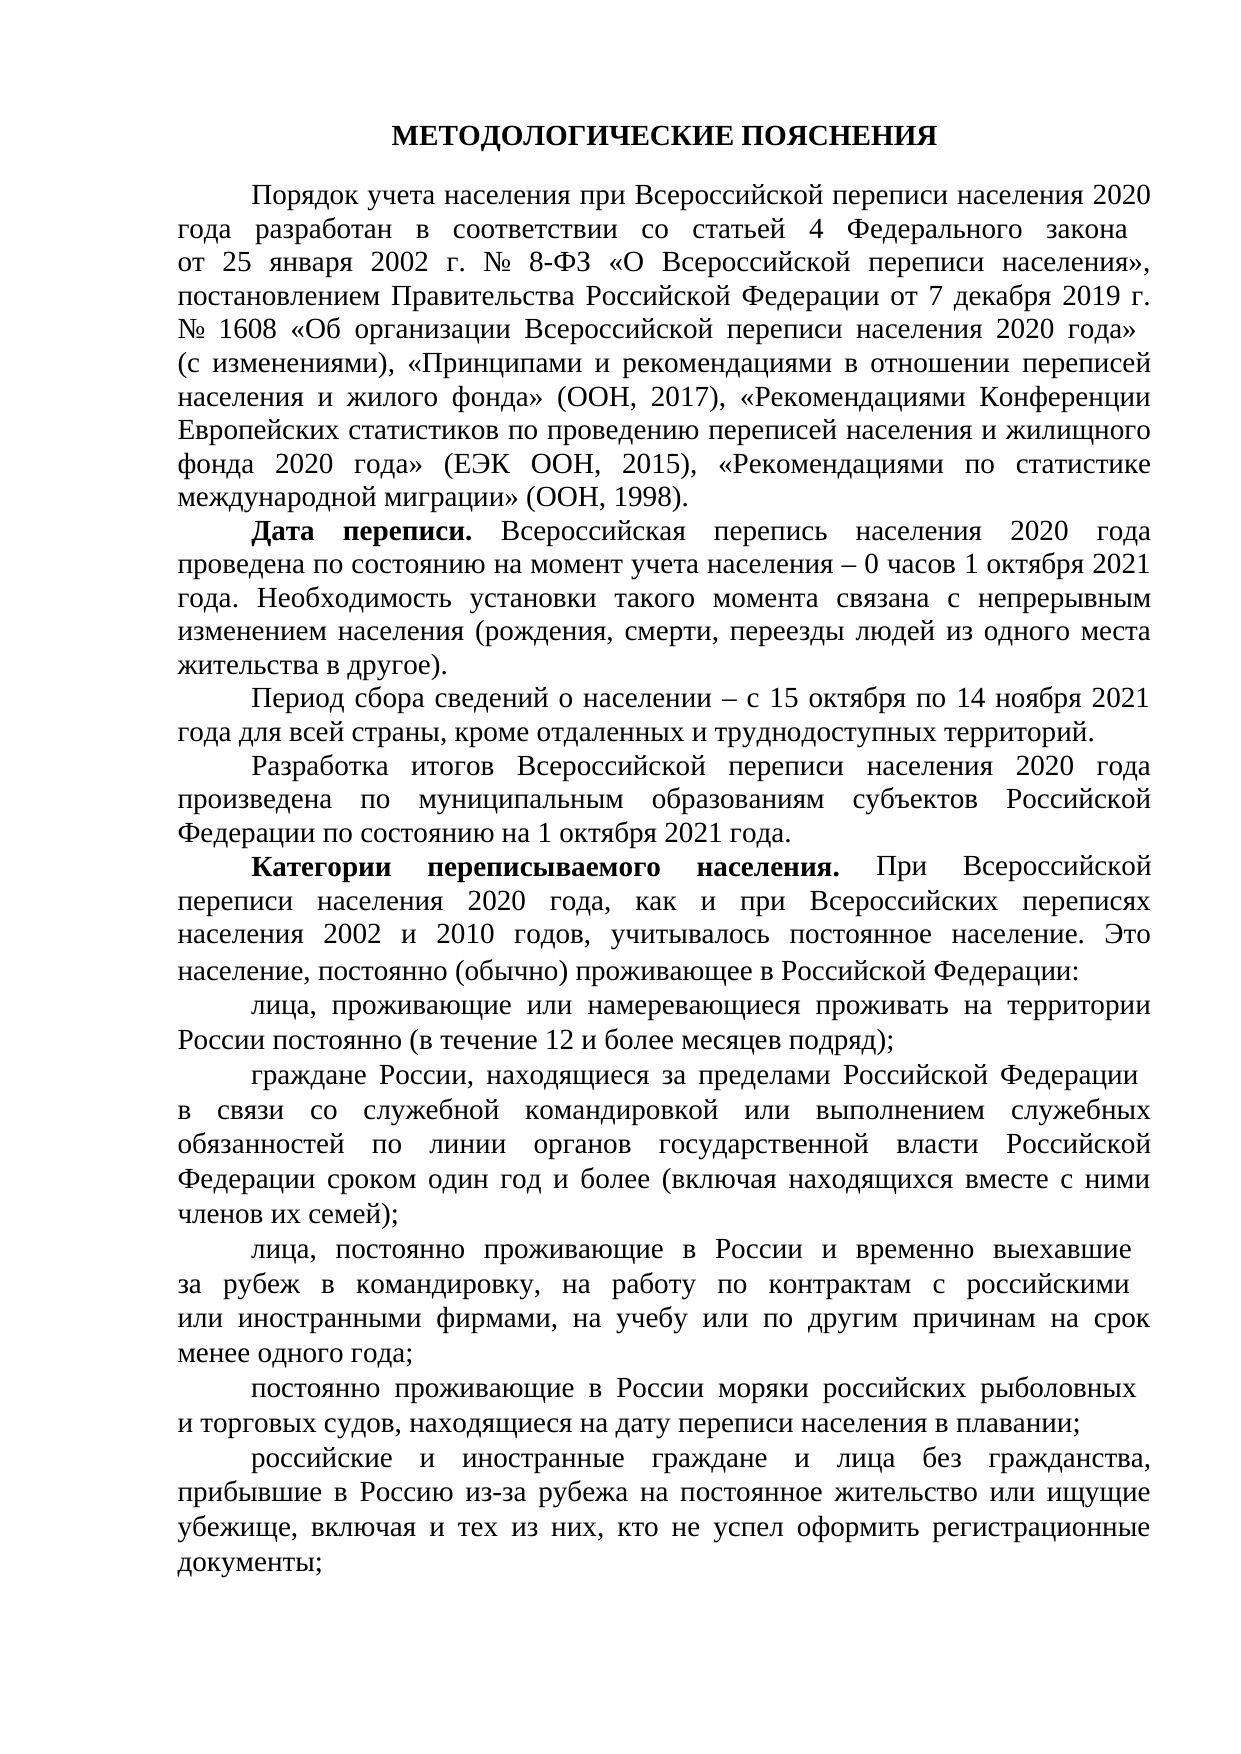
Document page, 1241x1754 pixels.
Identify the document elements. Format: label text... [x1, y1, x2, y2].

text Период сбора сведений о населении – с 15 октября по 14 ноября 2021 года для всей страны, кроме отдаленных и труднодоступных территорий. [177, 681, 1152, 748]
text лица, постоянно проживающие в России и временно выехавшие за рубеж в командировку, на работу по контрактам с российскими или иностранными фирмами, на учебу или по другим причинам на срок менее одного года; [177, 1230, 1152, 1369]
text Разработка итогов Всероссийской переписи населения 2020 года произведена по муниципальным образованиям субъектов Российской Федерации по состоянию на 1 октября 2021 года. [177, 748, 1152, 848]
text постоянно проживающие в России моряки российских рыболовных и торговых судов, находящиеся на дату переписи населения в плавании; [177, 1369, 1152, 1438]
text граждане России, находящиеся за пределами Российской Федерации в связи со служебной командировкой или выполнением служебных обязанностей по линии органов государственной власти Российской Федерации сроком один год и более (включая находящихся вместе с ними членов их семей); [177, 1056, 1152, 1230]
text Категории переписываемого населения. При Всероссийской переписи населения 2020 года, как и при Всероссийских переписях населения 2002 и 2010 годов, учитывалось постоянное население. Это население, постоянно (обычно) проживающее в Российской Федерации: [177, 848, 1152, 986]
text МЕТОДОЛОГИЧЕСКИЕ ПОЯСНЕНИЯ [177, 118, 1152, 152]
text Порядок учета населения при Всероссийской переписи населения 2020 года разработан в соответствии со статьей 4 Федерального закона от 25 января 2002 г. № 8-ФЗ «О Всероссийской переписи населения», постановлением Правительства Российской Федерации от 7 декабря 2019 г. № 1608 «Об организации Всероссийской переписи населения 2020 года» (с изменениями), «Принципами и рекомендациями в отношении переписей населения и жилого фонда» (ООН, 2017), «Рекомендациями Конференции Европейских статистиков по проведению переписей населения и жилищного фонда 2020 года» (ЕЭК ООН, 2015), «Рекомендациями по статистике международной миграции» (ООН, 1998). [177, 177, 1152, 513]
text российские и иностранные граждане и лица без гражданства, прибывшие в Россию из-за рубежа на постоянное жительство или ищущие убежище, включая и тех из них, кто не успел оформить регистрационные документы; [177, 1438, 1152, 1578]
text Дата переписи. Всероссийская перепись населения 2020 года проведена по состоянию на момент учета населения – 0 часов 1 октября 2021 года. Необходимость установки такого момента связана с непрерывным изменением населения (рождения, смерти, переезды людей из одного места жительства в другое). [177, 513, 1152, 681]
text лица, проживающие или намеревающиеся проживать на территории России постоянно (в течение 12 и более месяцев подряд); [177, 986, 1152, 1056]
